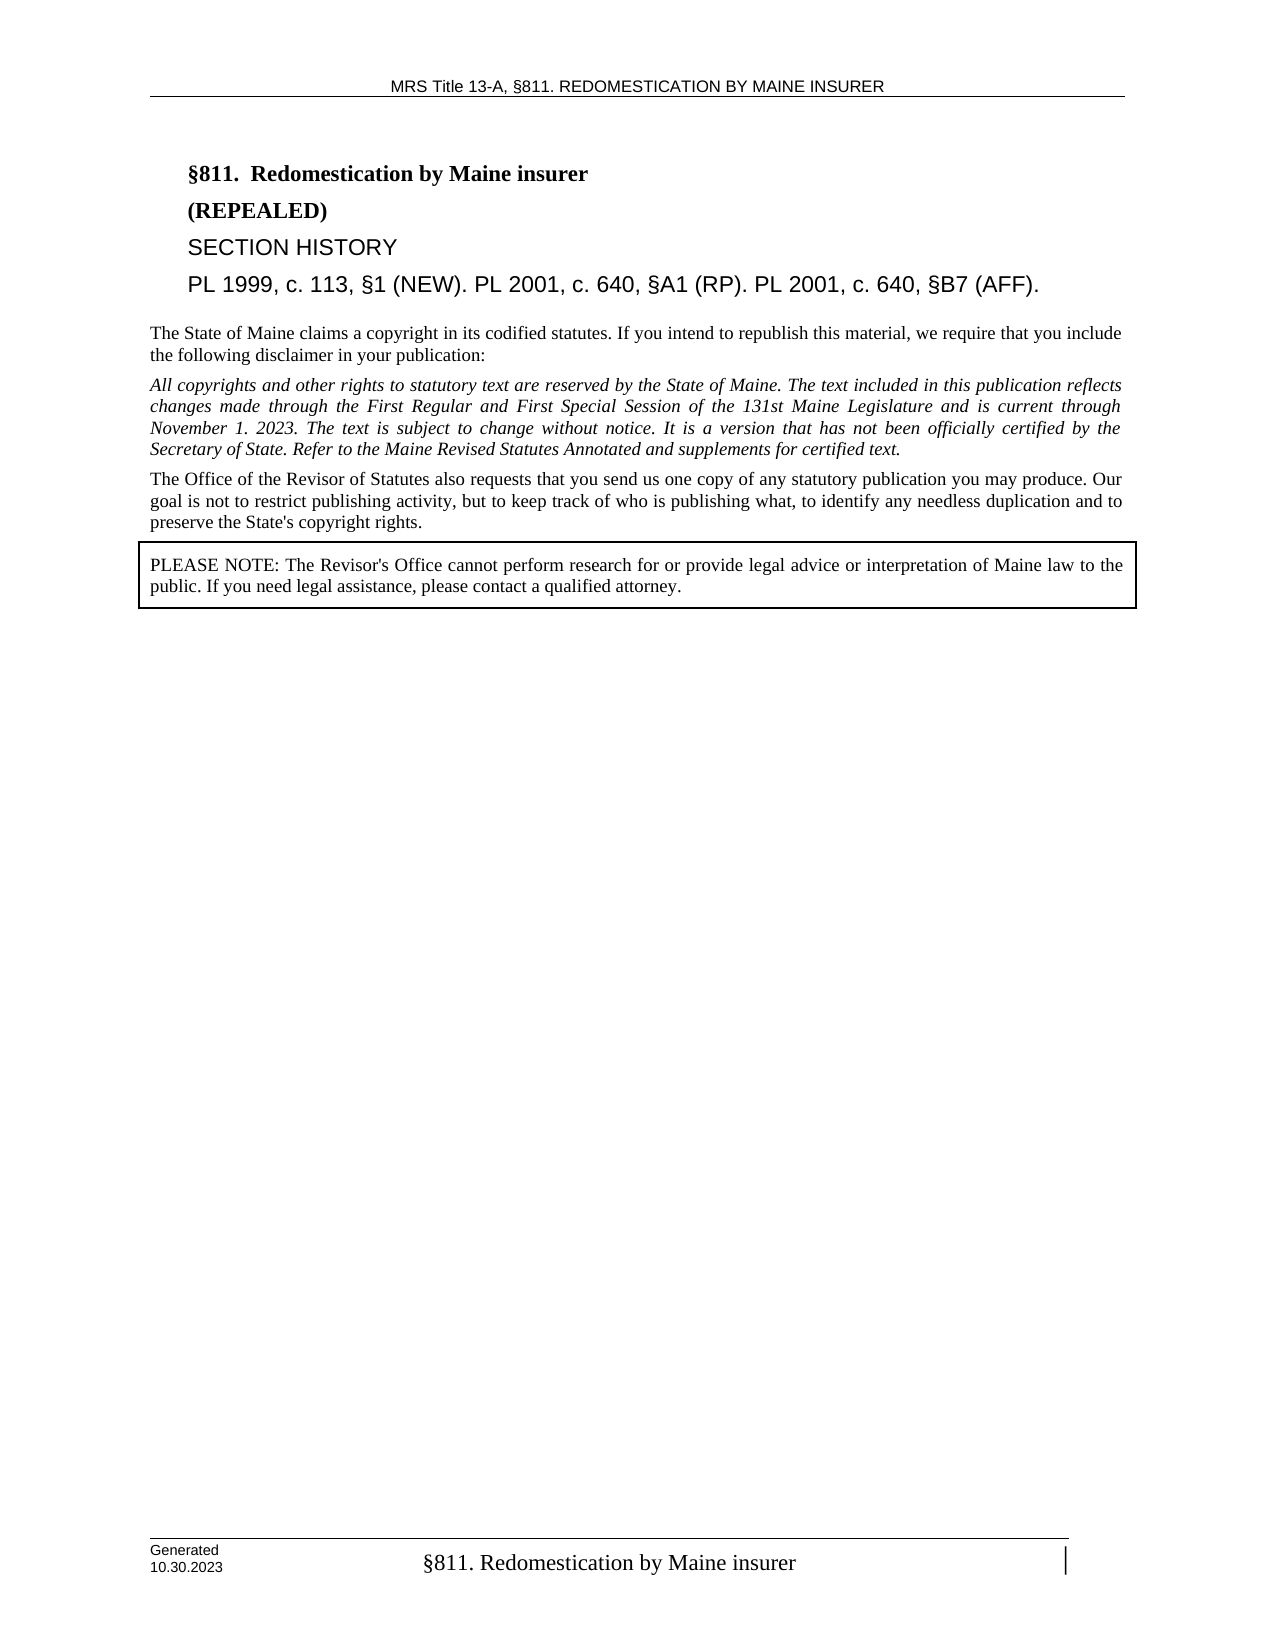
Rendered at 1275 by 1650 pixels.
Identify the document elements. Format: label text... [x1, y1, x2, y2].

text The Office of the Revisor of Statutes also requests that you send us one copy of any statutory publication you may produce. Our goal is not to restrict publishing activity, but to keep track of who is publishing what, to identify any needless duplication and to preserve the State's copyright rights. [150, 468, 1125, 533]
text SECTION HISTORY [187, 234, 1125, 260]
text All copyrights and other rights to statutory text are reserved by the State of Maine. The text included in this publication reflects changes made through the First Regular and First Special Session of the 131st Maine Legislature and is current through November 1. 2023 . The text is subject to change without notice. It is a version that has not been officially certified by the Secretary of State. Refer to the Maine Revised Statutes Annotated and supplements for certified text. [150, 373, 1125, 460]
text PL 1999, c. 113, §1 (NEW). PL 2001, c. 640, §A1 (RP). PL 2001, c. 640, §B7 (AFF). [187, 271, 1125, 297]
text PLEASE NOTE: The Revisor's Office cannot perform research for or provide legal advice or interpretation of Maine law to the public. If you need legal assistance, please contact a qualified attorney. [140, 543, 1135, 607]
text (REPEALED) [187, 197, 1125, 223]
text §811. Redomestication by Maine insurer [187, 160, 1125, 187]
text The State of Maine claims a copyright in its codified statutes. If you intend to republish this material, we require that you include the following disclaimer in your publication: [150, 322, 1125, 365]
